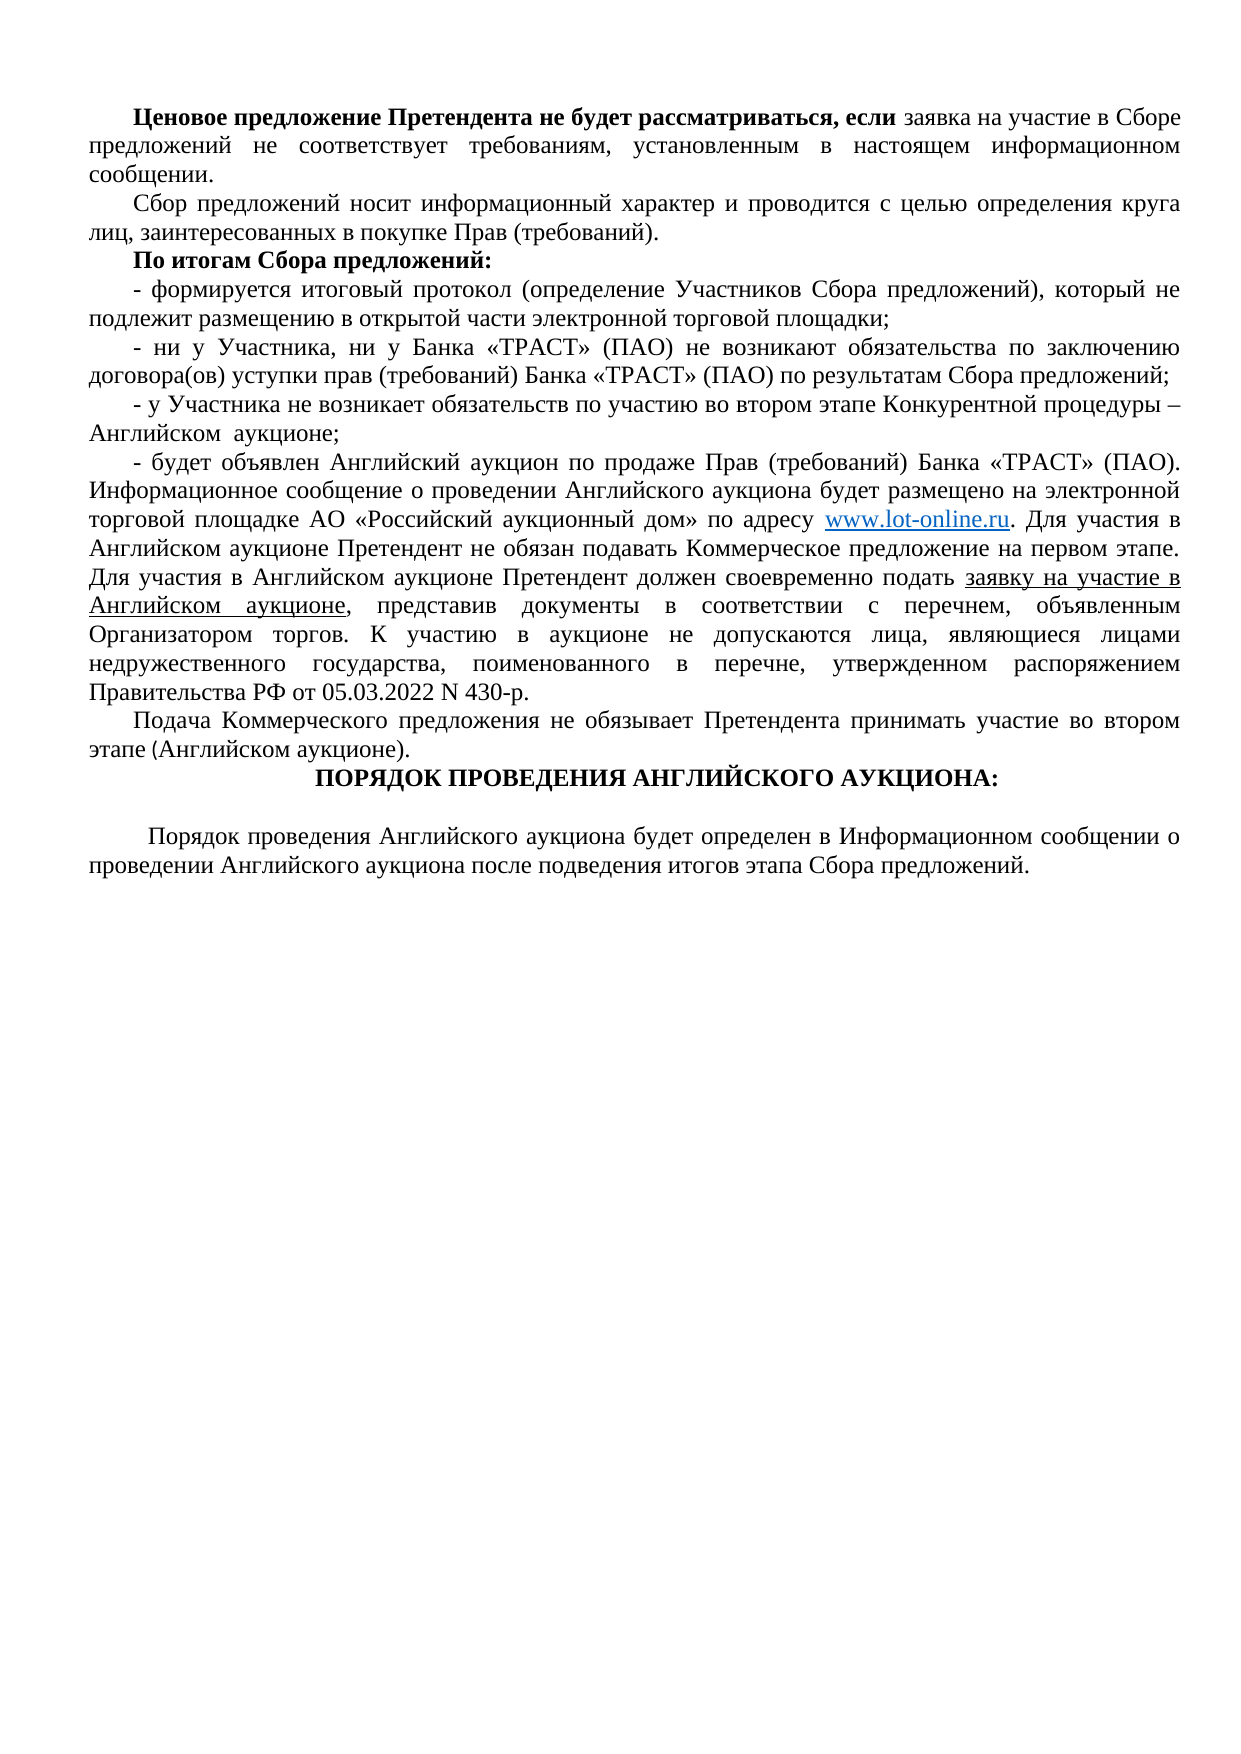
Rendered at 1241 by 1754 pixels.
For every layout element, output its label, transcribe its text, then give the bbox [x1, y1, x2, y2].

text Сбор предложений носит информационный характер и проводится с целью определения круга лиц, заинтересованных в покупке Прав (требований). [88, 188, 1181, 246]
text Подача Коммерческого предложения не обязывает Претендента принимать участие во втором этапе (Английском аукционе). [88, 706, 1181, 763]
text - будет объявлен Английский аукцион по продаже Прав (требований) Банка «ТРАСТ» (ПАО). Информационное сообщение о проведении Английского аукциона будет размещено на электронной торговой площадке АО «Российский аукционный дом» по адресу www.lot-online.ru. Для участия в Английском аукционе Претендент не обязан подавать Коммерческое предложение на первом этапе. Для участия в Английском аукционе Претендент должен своевременно подать заявку на участие в Английском аукционе, представив документы в соответствии с перечнем, объявленным Организатором торгов. К участию в аукционе не допускаются лица, являющиеся лицами недружественного государства, поименованного в перечне, утвержденном распоряжением Правительства РФ от 05.03.2022 N 430-р. [88, 447, 1181, 706]
text Порядок проведения Английского аукциона будет определен в Информационном сообщении о проведении Английского аукциона после подведения итогов этапа Сбора предложений. [88, 821, 1181, 878]
text - ни у Участника, ни у Банка «ТРАСТ» (ПАО) не возникают обязательства по заключению договора(ов) уступки прав (требований) Банка «ТРАСТ» (ПАО) по результатам Сбора предложений; [88, 332, 1181, 389]
text По итогам Сбора предложений: [88, 246, 1181, 274]
text Ценовое предложение Претендента не будет рассматриваться, если заявка на участие в Cборе предложений не соответствует требованиям, установленным в настоящем информационном сообщении. [88, 102, 1181, 188]
text ПОРЯДОК ПРОВЕДЕНИЯ АНГЛИЙСКОГО АУКЦИОНА: [88, 763, 1181, 792]
text - у Участника не возникает обязательств по участию во втором этапе Конкурентной процедуры – Английском аукционе; [88, 389, 1181, 447]
text - формируется итоговый протокол (определение Участников Сбора предложений), который не подлежит размещению в открытой части электронной торговой площадки; [88, 274, 1181, 332]
